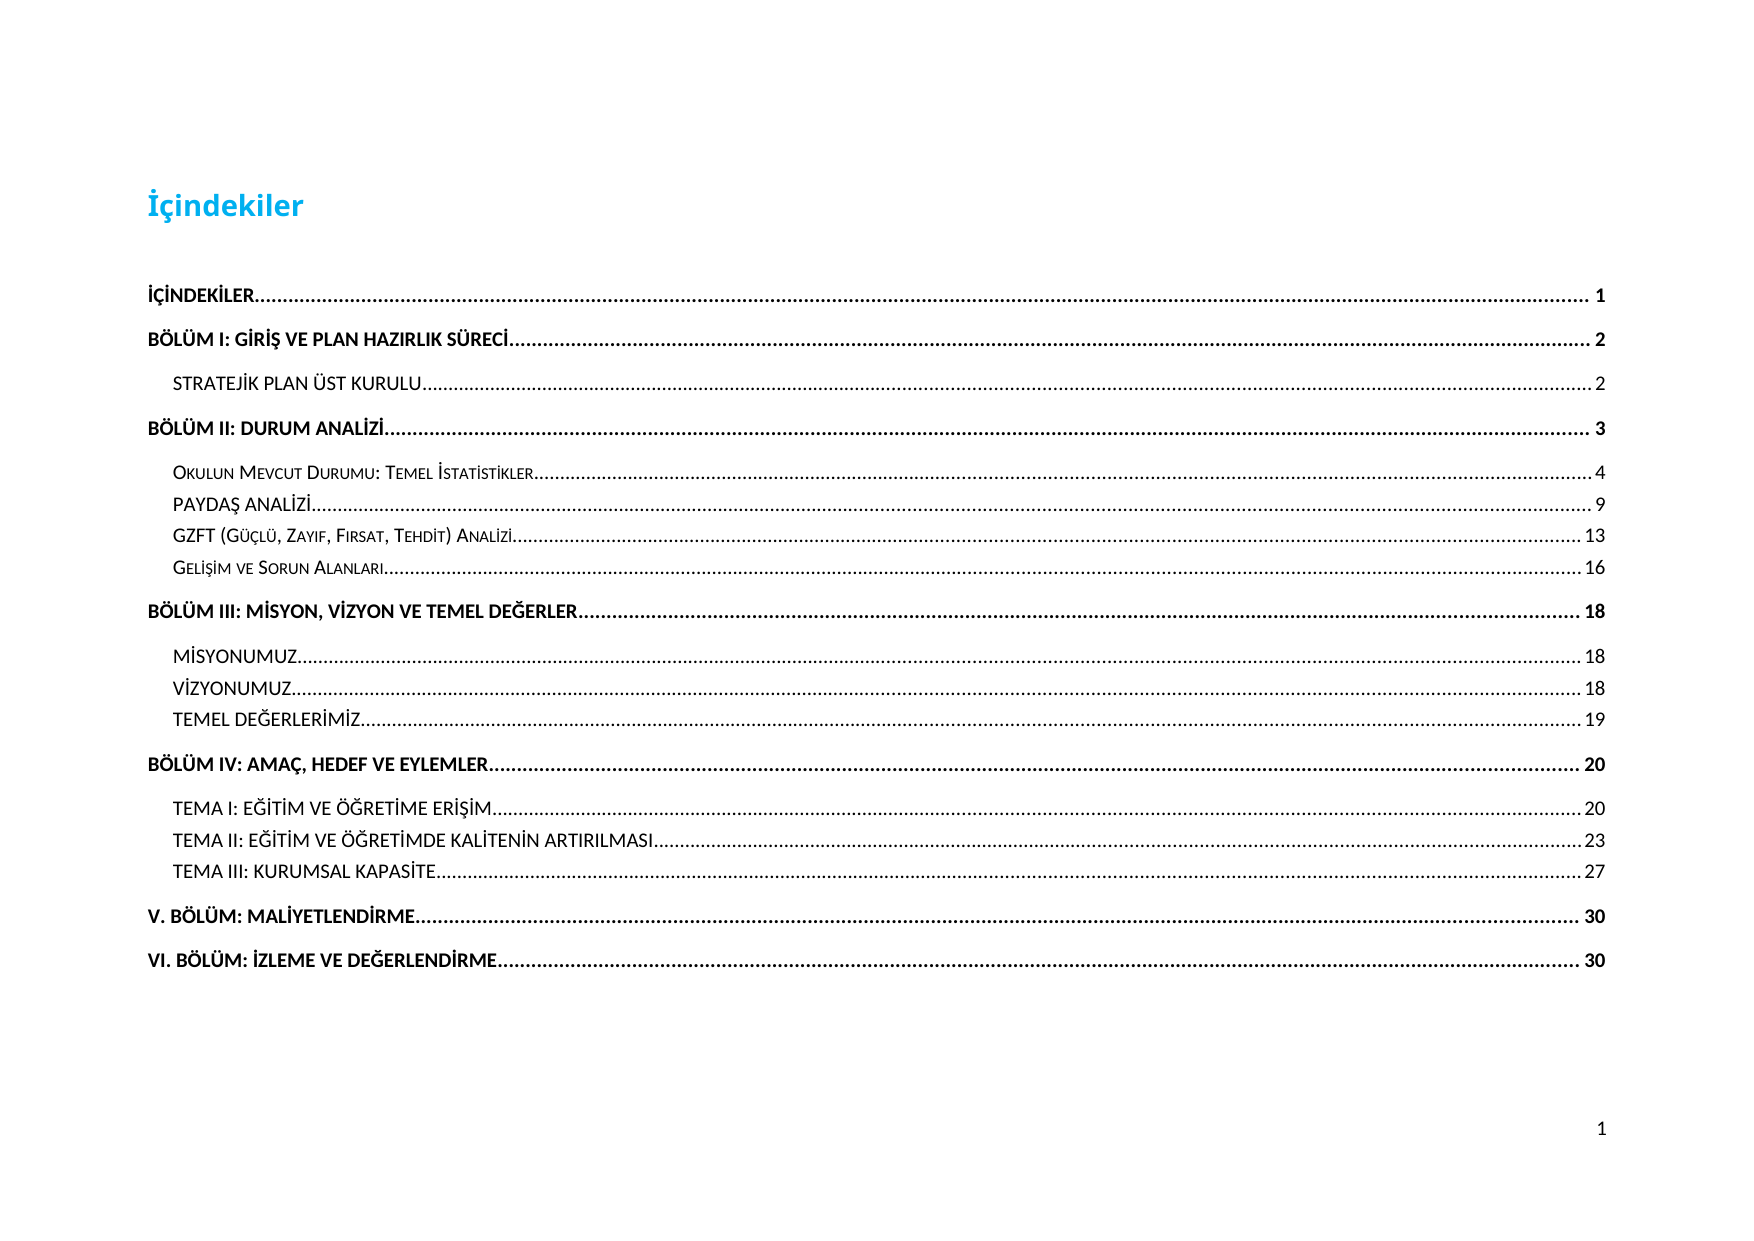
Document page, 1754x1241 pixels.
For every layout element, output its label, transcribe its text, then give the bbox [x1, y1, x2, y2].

text TEMA II: EĞİTİM VE ÖĞRETİMDE KALİTENİN ARTIRILMASI 23 [173, 827, 1606, 852]
text BÖLÜM IV: AMAÇ, HEDEF VE EYLEMLER 20 [148, 751, 1606, 776]
text VİZYONUMUZ 18 [173, 675, 1606, 700]
text Okulun Mevcut Durumu: Temel İstatistikler 4 [173, 459, 1606, 484]
text İçindekiler 1 [148, 282, 1606, 307]
text BÖLÜM II: DURUM ANALİZİ 3 [148, 415, 1606, 440]
text MİSYONUMUZ 18 [173, 643, 1606, 668]
text Gelişim ve Sorun Alanları 16 [173, 554, 1606, 580]
text TEMA I: EĞİTİM VE ÖĞRETİME ERİŞİM 20 [173, 795, 1606, 821]
text TEMEL DEĞERLERİMİZ 19 [173, 707, 1606, 732]
text TEMA III: KURUMSAL KAPASİTE 27 [173, 859, 1606, 884]
text V. BÖLÜM: MALİYETLENDİRME 30 [148, 903, 1606, 928]
text STRATEJİK PLAN ÜST KURULU 2 [173, 371, 1606, 396]
text BÖLÜM III: MİSYON, VİZYON VE TEMEL DEĞERLER 18 [148, 599, 1606, 624]
text VI. BÖLÜM: İZLEME VE DEĞERLENDİRME 30 [148, 947, 1606, 973]
text GZFT (Güçlü, Zayıf, Fırsat, Tehdit) Analizi 13 [173, 523, 1606, 548]
text PAYDAŞ ANALİZİ 9 [173, 491, 1606, 516]
subtitle İçindekiler [148, 185, 1606, 225]
text BÖLÜM I: GİRİŞ ve PLAN HAZIRLIK SÜRECİ 2 [148, 326, 1606, 352]
